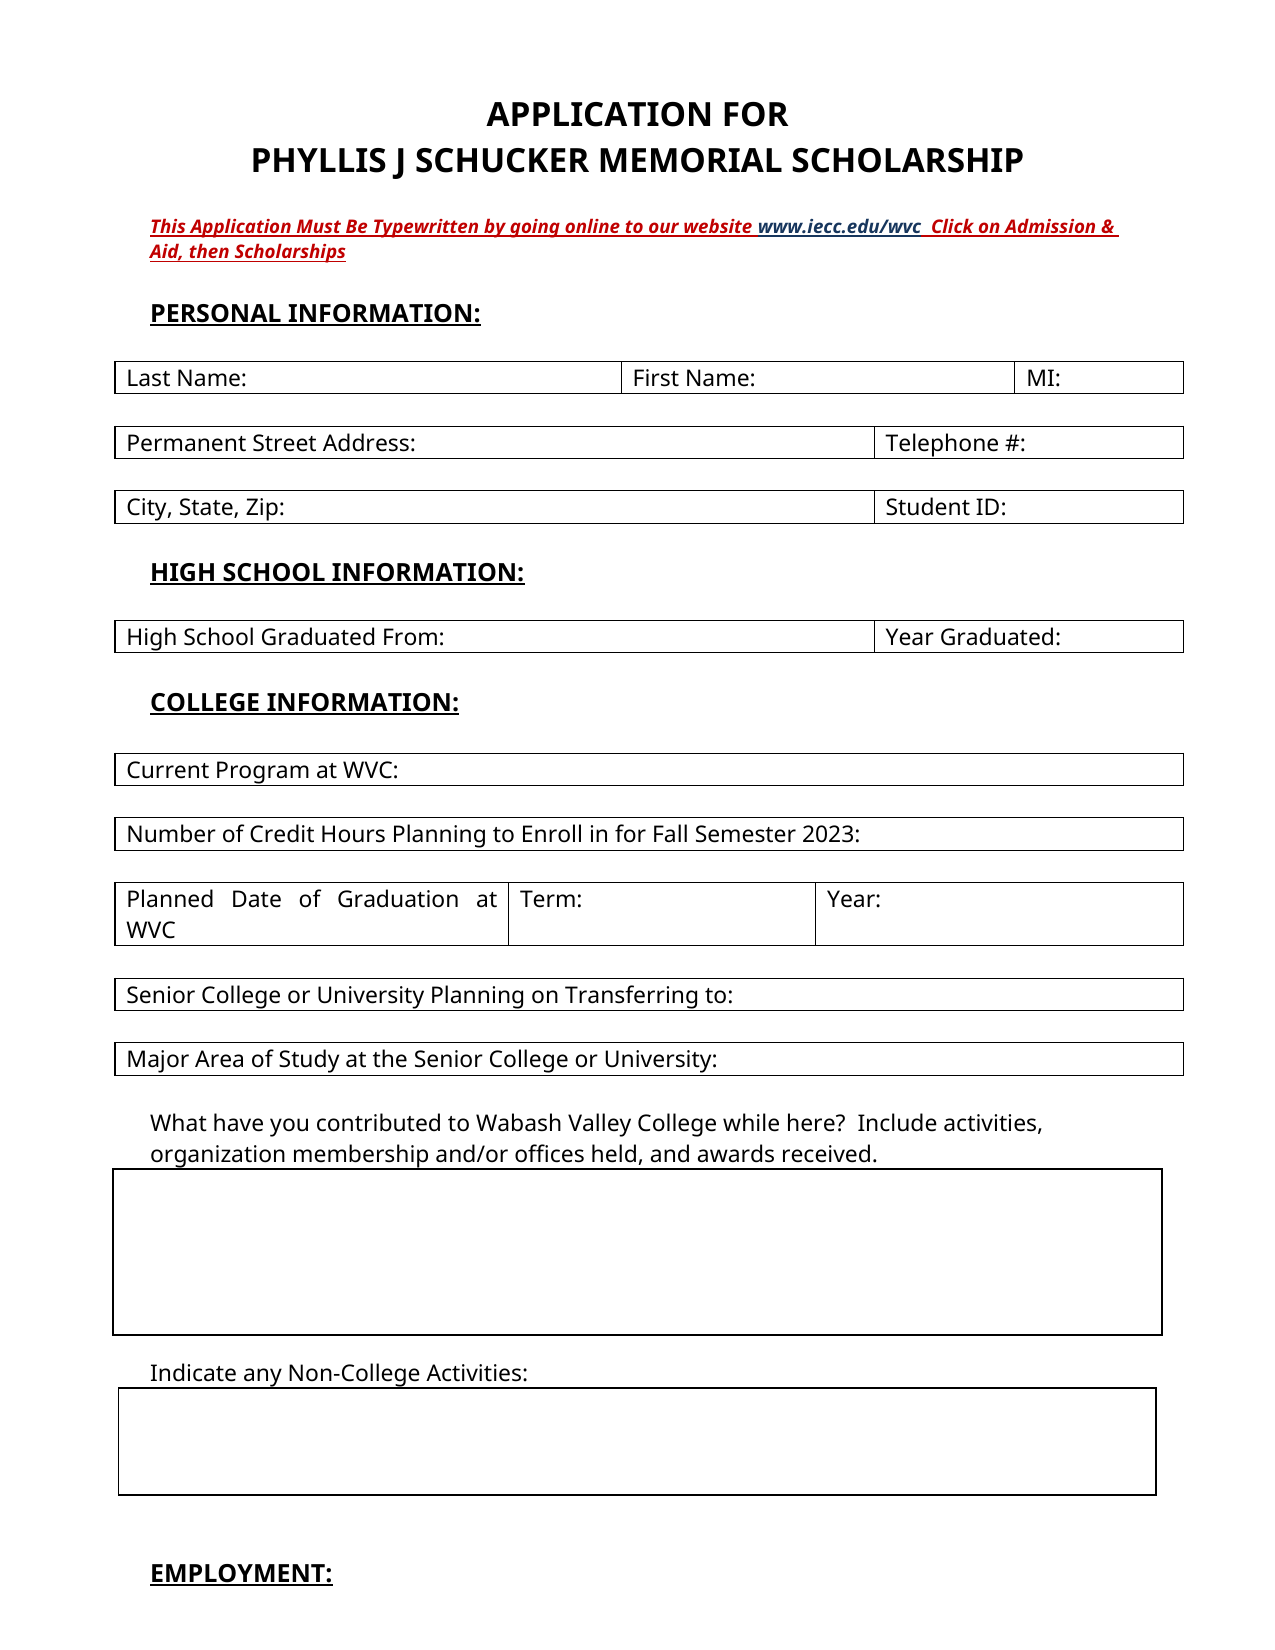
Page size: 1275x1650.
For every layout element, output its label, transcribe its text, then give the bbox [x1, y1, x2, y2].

table_header High School Graduated From: [116, 621, 874, 652]
table_header Current Program at WVC: [116, 754, 1183, 785]
text PHYLLIS J SCHUCKER MEMORIAL SCHOLARSHIP [150, 137, 1125, 182]
table_header Year Graduated: [875, 621, 1183, 652]
table_header Year: [816, 883, 1183, 945]
table_header Telephone #: [875, 427, 1183, 458]
text HIGH SCHOOL INFORMATION: [150, 555, 1125, 589]
table_header Planned Date of Graduation at WVC [116, 883, 508, 945]
text This Application Must Be Typewritten by going online to our website www.iecc.edu/wvc Click on Admission & Aid, then Scholarships [150, 213, 1125, 264]
table_header Major Area of Study at the Senior College or University: [116, 1043, 1183, 1074]
text PERSONAL INFORMATION: [150, 296, 1125, 330]
text What have you contributed to Wabash Valley College while here? Include activities, organization membership and/or offices held, and awards received. [150, 1107, 1125, 1168]
text EMPLOYMENT: [150, 1556, 1125, 1590]
table_header Number of Credit Hours Planning to Enroll in for Fall Semester 2023: [116, 818, 1183, 849]
table_header First Name: [622, 362, 1014, 393]
table_header Senior College or University Planning on Transferring to: [116, 979, 1183, 1010]
table_header Term: [509, 883, 815, 945]
table_header City, State, Zip: [116, 491, 874, 522]
text COLLEGE INFORMATION: [150, 684, 1125, 719]
table_header Last Name: [116, 362, 621, 393]
table_header Student ID: [875, 491, 1183, 522]
text Indicate any Non-College Activities: [150, 1357, 1125, 1387]
text APPLICATION FOR [150, 91, 1125, 137]
table_header MI: [1015, 362, 1183, 393]
table_header Permanent Street Address: [116, 427, 874, 458]
